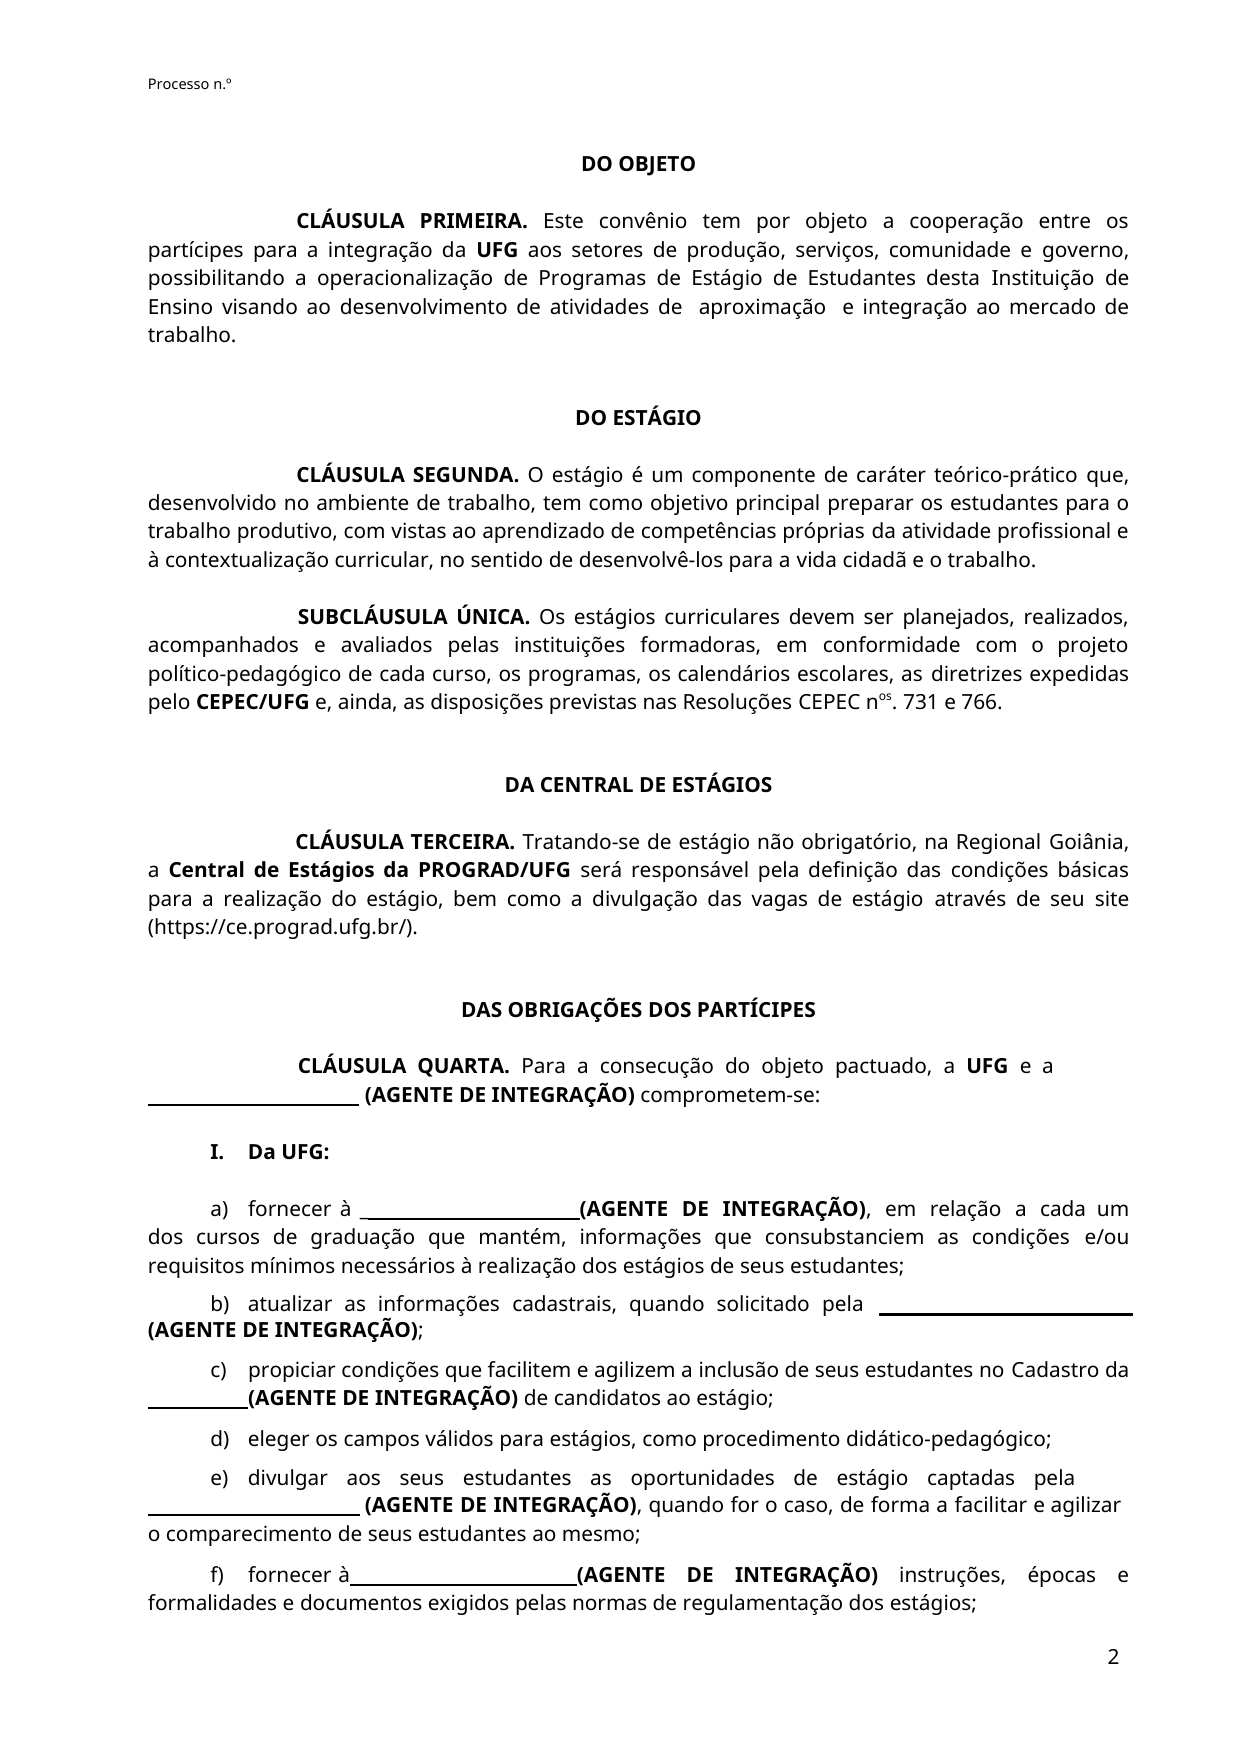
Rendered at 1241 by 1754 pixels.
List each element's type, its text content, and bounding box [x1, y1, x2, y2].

list fornecer à _ (AGENTE DE INTEGRAÇÃO), em relação a cada um dos cursos de graduação que mantém, informações que consubstanciem as condições e/ou requisitos mínimos necessários à realização dos estágios de seus estudantes; [148, 1194, 1129, 1279]
text SUBCLÁUSULA ÚNICA. Os estágios curriculares devem ser planejados, realizados, acompanhados e avaliados pelas instituições formadoras, em conformidade com o projeto político-pedagógico de cada curso, os programas, os calendários escolares, as diretrizes expedidas pelo CEPEC/UFG e, ainda, as disposições previstas nas Resoluções CEPEC nos. 731 e 766. [148, 602, 1129, 716]
text (AGENTE DE INTEGRAÇÃO) comprometem-se: [148, 1080, 1144, 1109]
subtitle Da UFG: [210, 1137, 1144, 1165]
text (AGENTE DE INTEGRAÇÃO), quando for o caso, de forma a facilitar e agilizar o comparecimento de seus estudantes ao mesmo; [148, 1490, 1129, 1547]
subtitle DA CENTRAL DE ESTÁGIOS [135, 770, 1141, 799]
list atualizar as informações cadastrais, quando solicitado pela [210, 1292, 1144, 1317]
list eleger os campos válidos para estágios, como procedimento didático-pedagógico; [210, 1424, 1144, 1453]
subtitle (AGENTE DE INTEGRAÇÃO); [148, 1317, 1144, 1342]
subtitle DO OBJETO [135, 149, 1141, 178]
text CLÁUSULA TERCEIRA. Tratando-se de estágio não obrigatório, na Regional Goiânia, a Central de Estágios da PROGRAD/UFG será responsável pela definição das condições básicas para a realização do estágio, bem como a divulgação das vagas de estágio através de seu site (https://ce.prograd.ufg.br/). [148, 827, 1129, 941]
text CLÁUSULA SEGUNDA. O estágio é um componente de caráter teórico-prático que, desenvolvido no ambiente de trabalho, tem como objetivo principal preparar os estudantes para o trabalho produtivo, com vistas ao aprendizado de competências próprias da atividade profissional e à contextualização curricular, no sentido de desenvolvê-los para a vida cidadã e o trabalho. [148, 460, 1129, 573]
text CLÁUSULA QUARTA. Para a consecução do objeto pactuado, a UFG e a [298, 1052, 1144, 1080]
list fornecer à (AGENTE DE INTEGRAÇÃO) instruções, épocas e formalidades e documentos exigidos pelas normas de regulamentação dos estágios; [148, 1560, 1129, 1617]
subtitle DAS OBRIGAÇÕES DOS PARTÍCIPES [135, 995, 1141, 1023]
text CLÁUSULA PRIMEIRA. Este convênio tem por objeto a cooperação entre os partícipes para a integração da UFG aos setores de produção, serviços, comunidade e governo, possibilitando a operacionalização de Programas de Estágio de Estudantes desta Instituição de Ensino visando ao desenvolvimento de atividades de aproximação e integração ao mercado de trabalho. [148, 207, 1129, 349]
list divulgar aos seus estudantes as oportunidades de estágio captadas pela [210, 1465, 1144, 1490]
list propiciar condições que facilitem e agilizem a inclusão de seus estudantes no Cadastro da (AGENTE DE INTEGRAÇÃO) de candidatos ao estágio; [148, 1355, 1129, 1412]
subtitle DO ESTÁGIO [135, 403, 1141, 431]
